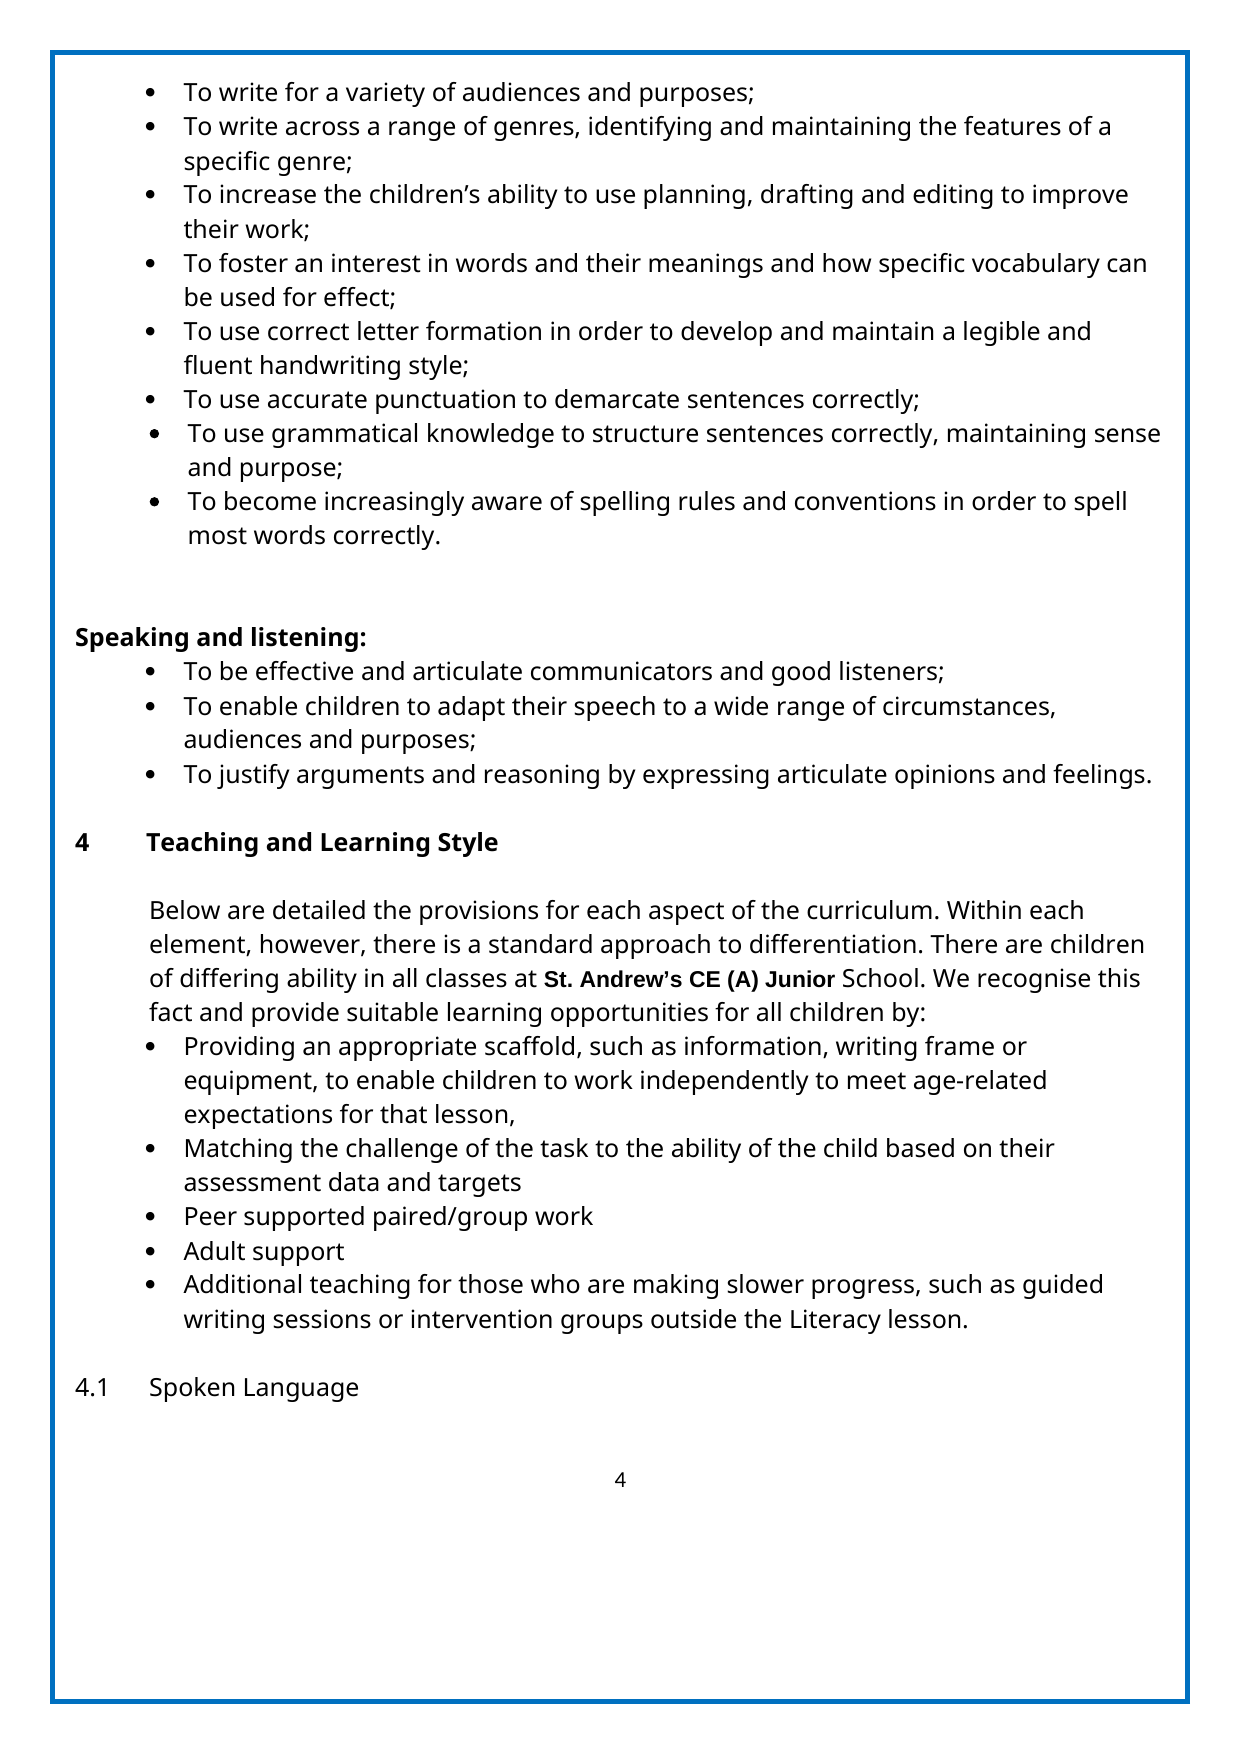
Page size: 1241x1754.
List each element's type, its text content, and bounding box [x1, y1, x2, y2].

text 4.1 Spoken Language [75, 1369, 1165, 1403]
list To be effective and articulate communicators and good listeners; [146, 654, 1165, 688]
list To use grammatical knowledge to structure sentences correctly, maintaining sense and purpose; [150, 416, 1165, 484]
list To justify arguments and reasoning by expressing articulate opinions and feelings. [146, 756, 1165, 790]
list To use accurate punctuation to demarcate sentences correctly; [146, 382, 1165, 416]
list To use correct letter formation in order to develop and maintain a legible and fluent handwriting style; [146, 313, 1165, 382]
list To foster an interest in words and their meanings and how specific vocabulary can be used for effect; [146, 245, 1165, 313]
list Peer supported paired/group work [146, 1199, 1165, 1233]
list Providing an appropriate scaffold, such as information, writing frame or equipment, to enable children to work independently to meet age-related expectations for that lesson, [146, 1029, 1165, 1131]
text Below are detailed the provisions for each aspect of the curriculum. Within each element, however, there is a standard approach to differentiation. There are children of differing ability in all classes at St. Andrew’s CE (A) Junior School. We recognise this fact and provide suitable learning opportunities for all children by: [149, 892, 1165, 1029]
list To write across a range of genres, identifying and maintaining the features of a specific genre; [146, 109, 1165, 177]
list To become increasingly aware of spelling rules and conventions in order to spell most words correctly. [150, 484, 1165, 552]
list Additional teaching for those who are making slower progress, such as guided writing sessions or intervention groups outside the Literacy lesson. [146, 1267, 1165, 1335]
text 4 Teaching and Learning Style [75, 824, 1165, 858]
list Speaking and listening: [75, 620, 1165, 654]
list To enable children to adapt their speech to a wide range of circumstances, audiences and purposes; [146, 688, 1165, 756]
list Adult support [146, 1233, 1165, 1267]
list To increase the children’s ability to use planning, drafting and editing to improve their work; [146, 177, 1165, 245]
list To write for a variety of audiences and purposes; [146, 75, 1165, 109]
list Matching the challenge of the task to the ability of the child based on their assessment data and targets [146, 1131, 1165, 1199]
